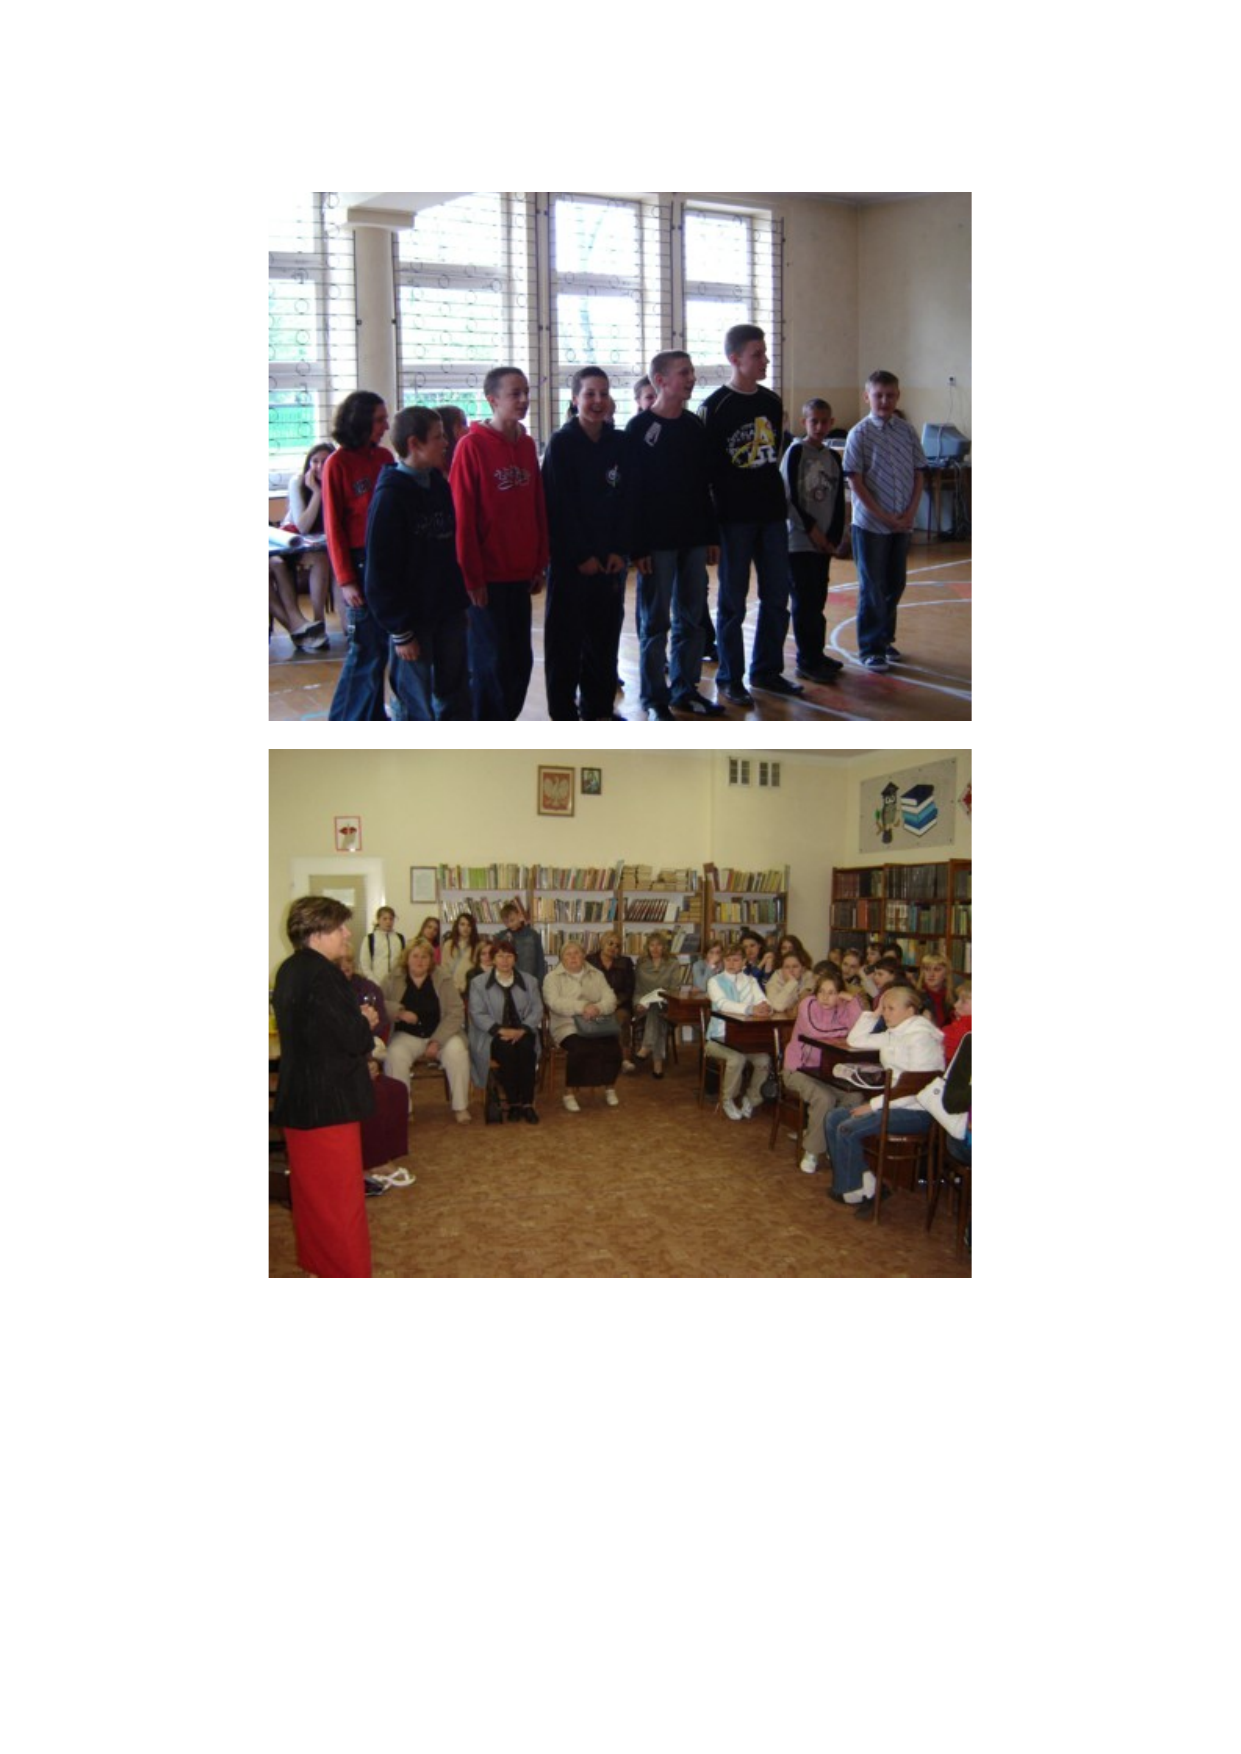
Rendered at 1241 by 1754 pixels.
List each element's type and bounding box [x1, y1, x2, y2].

picture [268, 192, 972, 721]
table_cell [148, 148, 1093, 1323]
picture [268, 749, 972, 1278]
